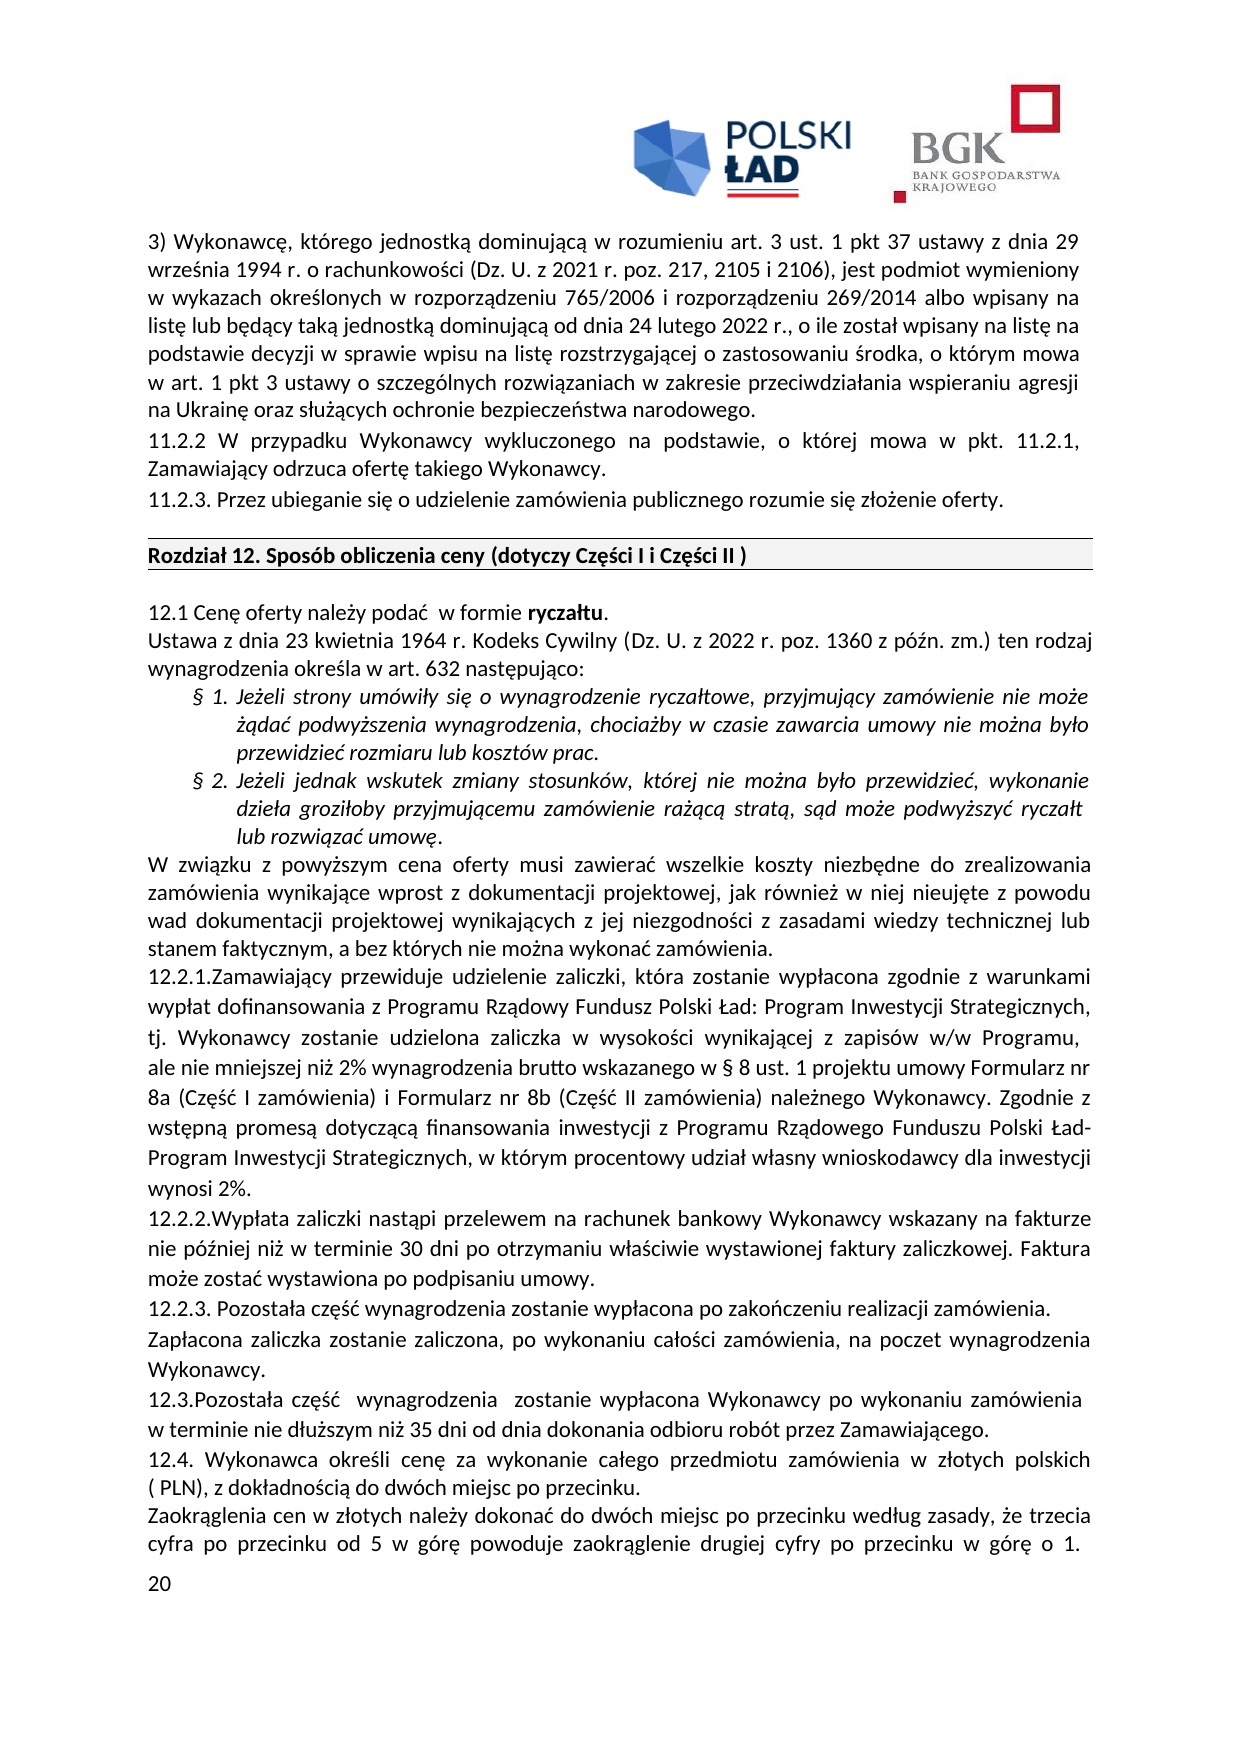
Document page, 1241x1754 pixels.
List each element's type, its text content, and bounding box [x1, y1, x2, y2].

text 12.1 Cenę oferty należy podać w formie ryczałtu. [148, 598, 1093, 626]
text 11.2.3. Przez ubieganie się o udzielenie zamówienia publicznego rozumie się złożenie oferty. [148, 485, 1081, 513]
text § 1. Jeżeli strony umówiły się o wynagrodzenie ryczałtowe, przyjmujący zamówienie nie może żądać podwyższenia wynagrodzenia, chociażby w czasie zawarcia umowy nie można było przewidzieć rozmiaru lub kosztów prac. [192, 682, 1093, 766]
text § 2. Jeżeli jednak wskutek zmiany stosunków, której nie można było przewidzieć, wykonanie dzieła groziłoby przyjmującemu zamówienie rażącą stratą, sąd może podwyższyć ryczałt lub rozwiązać umowę. [192, 766, 1093, 850]
text 3) Wykonawcę, którego jednostką dominującą w rozumieniu art. 3 ust. 1 pkt 37 ustawy z dnia 29 września 1994 r. o rachunkowości (Dz. U. z 2021 r. poz. 217, 2105 i 2106), jest podmiot wymieniony w wykazach określonych w rozporządzeniu 765/2006 i rozporządzeniu 269/2014 albo wpisany na listę lub będący taką jednostką dominującą od dnia 24 lutego 2022 r., o ile został wpisany na listę na podstawie decyzji w sprawie wpisu na listę rozstrzygającej o zastosowaniu środka, o którym mowa w art. 1 pkt 3 ustawy o szczególnych rozwiązaniach w zakresie przeciwdziałania wspieraniu agresji na Ukrainę oraz służących ochronie bezpieczeństwa narodowego. [148, 227, 1081, 424]
picture [613, 65, 1093, 228]
text 12.2.2.Wypłata zaliczki nastąpi przelewem na rachunek bankowy Wykonawcy wskazany na fakturze nie później niż w terminie 30 dni po otrzymaniu właściwie wystawionej faktury zaliczkowej. Faktura może zostać wystawiona po podpisaniu umowy. [148, 1262, 1093, 1292]
text Zapłacona zaliczka zostanie zaliczona, po wykonaniu całości zamówienia, na poczet wynagrodzenia Wykonawcy. 12.3.Pozostała część wynagrodzenia zostanie wypłacona Wykonawcy po wykonaniu zamówienia w terminie nie dłuższym niż 35 dni od dnia dokonania odbioru robót przez Zamawiającego. [148, 1353, 1093, 1443]
text 12.2.3. Pozostała część wynagrodzenia zostanie wypłacona po zakończeniu realizacji zamówienia. [148, 1294, 1093, 1322]
subtitle Rozdział 12. Sposób obliczenia ceny (dotyczy Części I i Części II ) [148, 539, 1093, 569]
text 11.2.2 W przypadku Wykonawcy wykluczonego na podstawie, o której mowa w pkt. 11.2.1, Zamawiający odrzuca ofertę takiego Wykonawcy. [148, 426, 1081, 482]
text Ustawa z dnia 23 kwietnia 1964 r. Kodeks Cywilny (Dz. U. z 2022 r. poz. 1360 z późn. zm.) ten rodzaj wynagrodzenia określa w art. 632 następująco: [148, 626, 1093, 682]
text W związku z powyższym cena oferty musi zawierać wszelkie koszty niezbędne do zrealizowania zamówienia wynikające wprost z dokumentacji projektowej, jak również w niej nieujęte z powodu wad dokumentacji projektowej wynikających z jej niezgodności z zasadami wiedzy technicznej lub stanem faktycznym, a bez których nie można wykonać zamówienia. [148, 850, 1093, 962]
text 12.4. Wykonawca określi cenę za wykonanie całego przedmiotu zamówienia w złotych polskich ( PLN), z dokładnością do dwóch miejsc po przecinku. [148, 1446, 1093, 1502]
